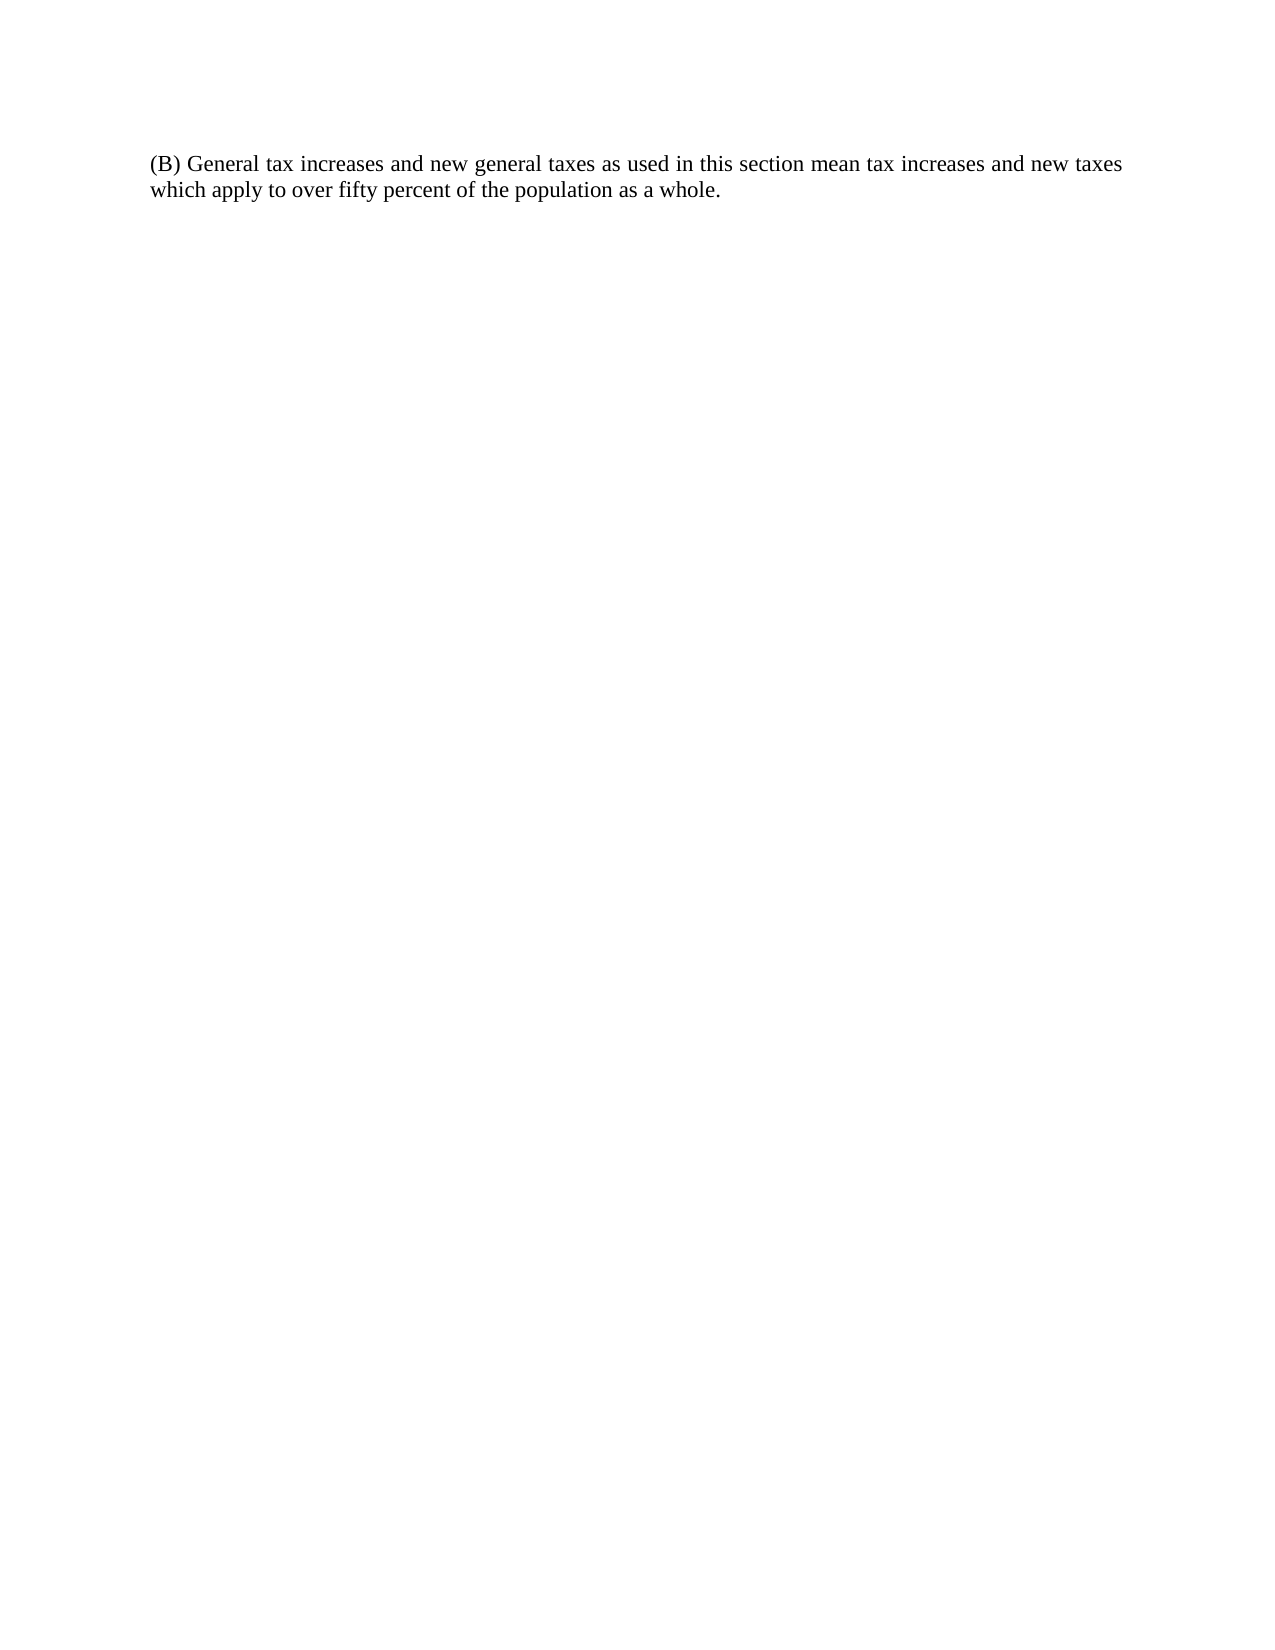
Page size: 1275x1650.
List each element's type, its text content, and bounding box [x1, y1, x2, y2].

text (B) General tax increases and new general taxes as used in this section mean tax increases and new taxes which apply to over fifty percent of the population as a whole. [150, 150, 1125, 203]
